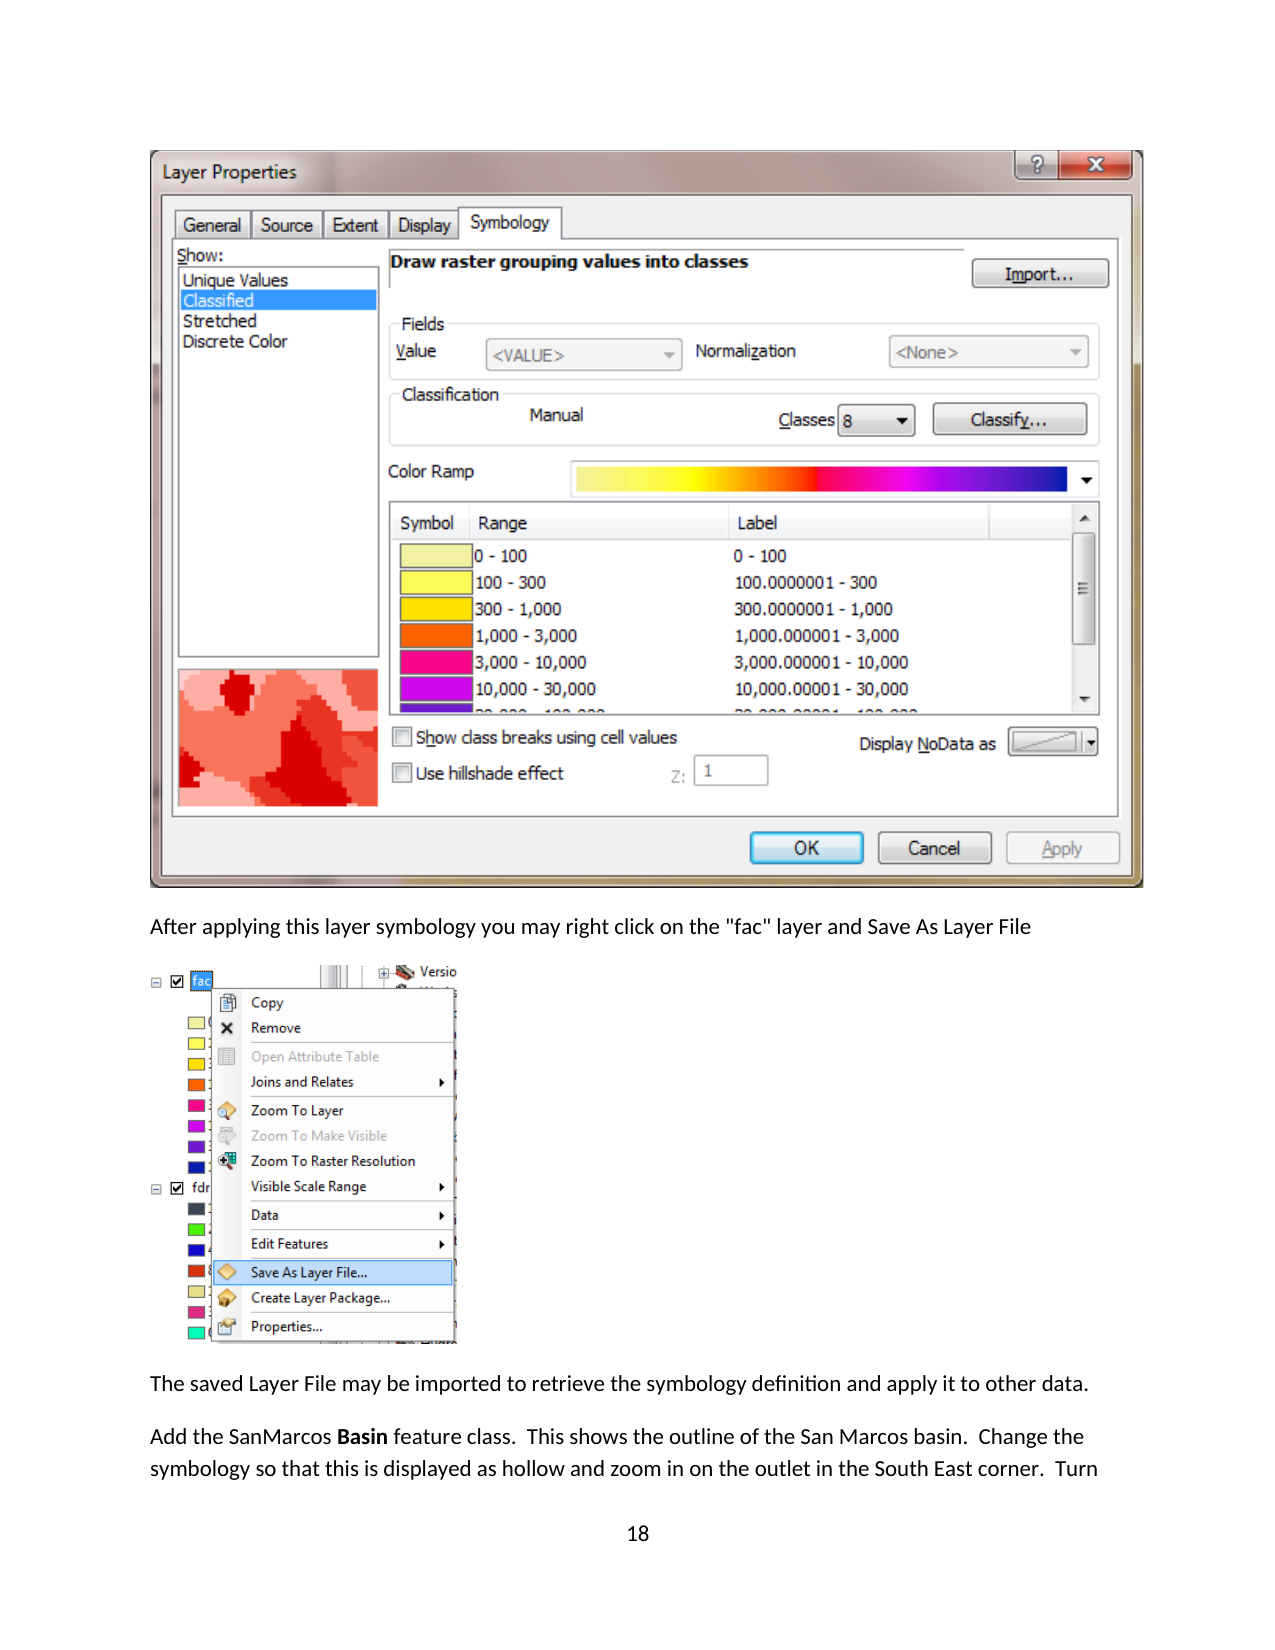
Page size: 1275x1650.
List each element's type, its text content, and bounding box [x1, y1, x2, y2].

picture [150, 965, 457, 1344]
picture [150, 150, 1144, 888]
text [150, 1422, 1125, 1482]
text After applying this layer symbology you may right click on the "fac" layer and Save As Layer File [150, 912, 1125, 940]
text The saved Layer File may be imported to retrieve the symbology definition and apply it to other data. [150, 1369, 1125, 1397]
